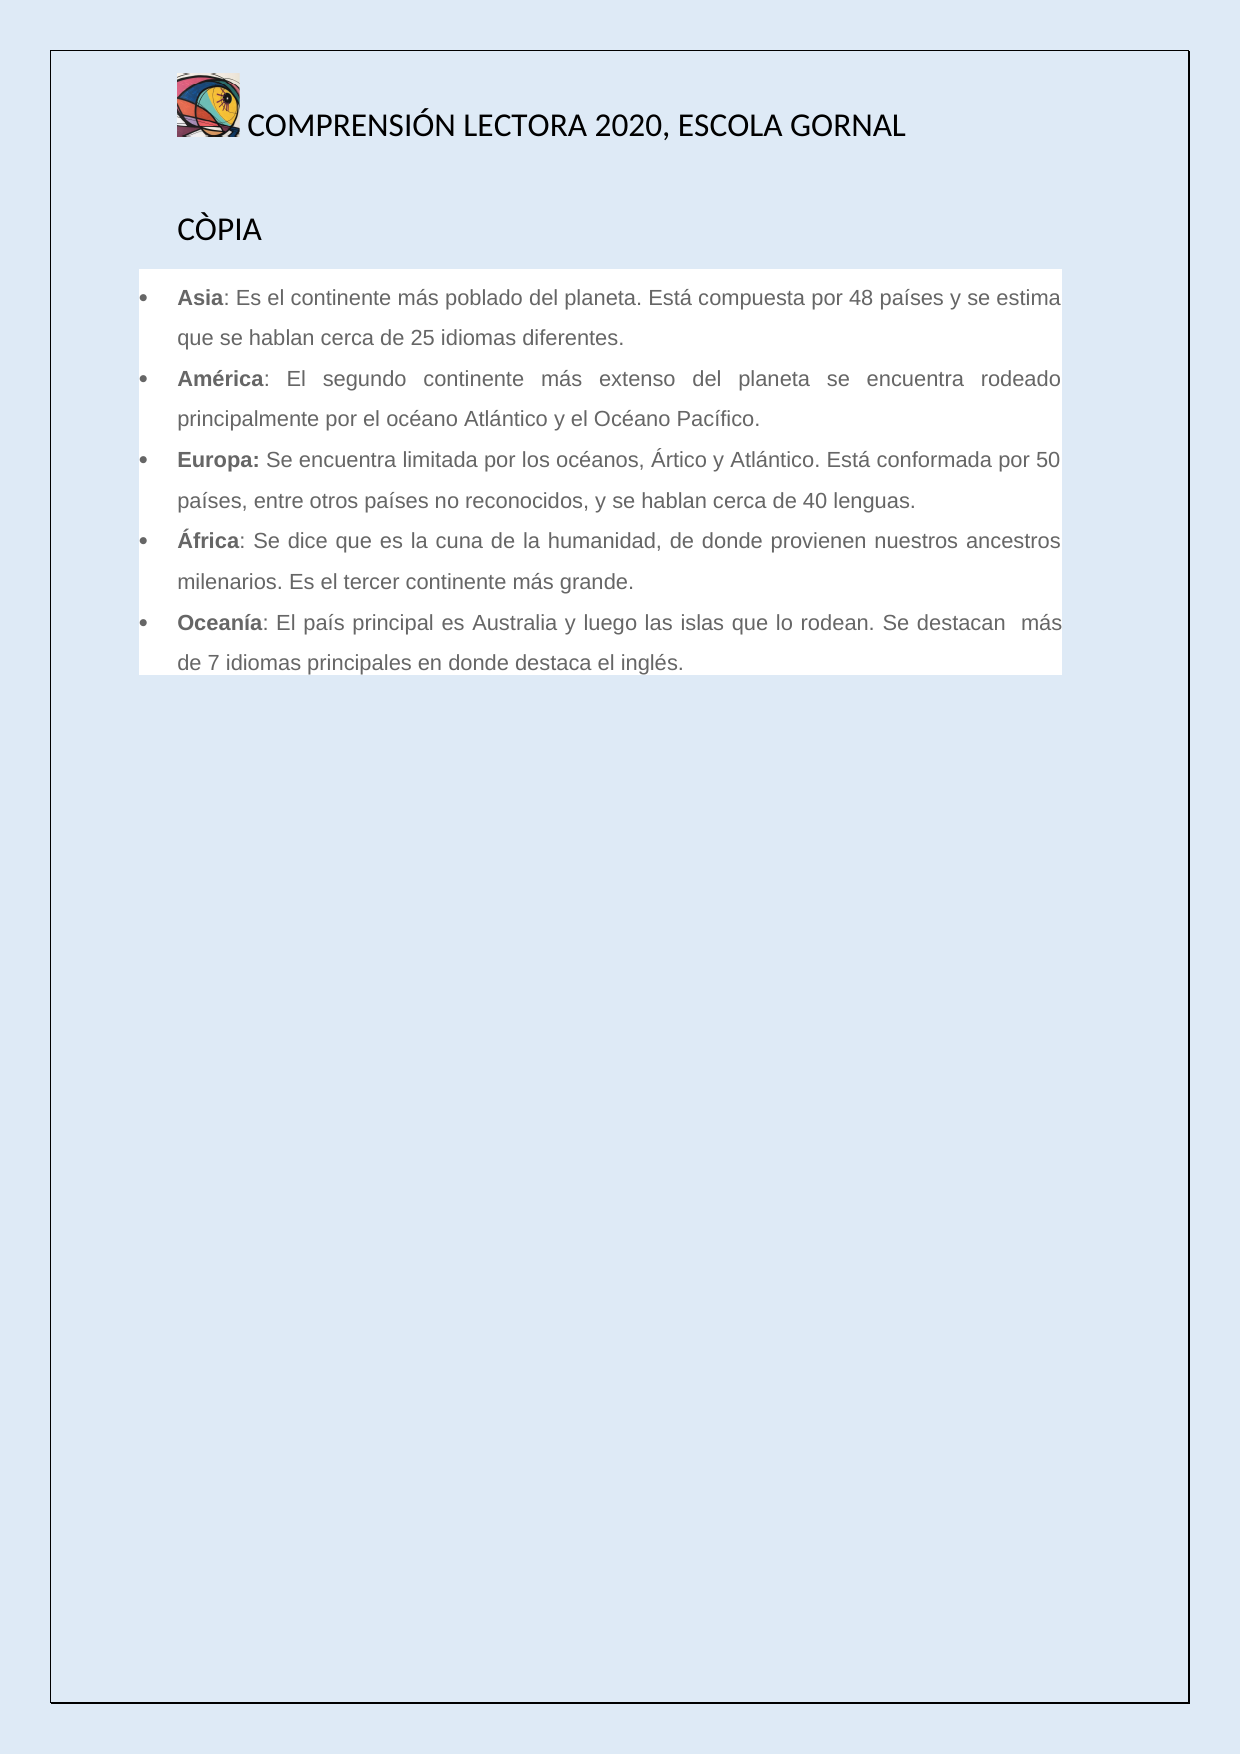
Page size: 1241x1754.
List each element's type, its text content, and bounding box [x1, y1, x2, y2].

list América: El segundo continente más extenso del planeta se encuentra rodeado principalmente por el océano Atlántico y el Océano Pacífico. [139, 350, 1062, 431]
text CÒPIA [177, 208, 1062, 249]
picture [177, 73, 240, 137]
list Europa: Se encuentra limitada por los océanos, Ártico y Atlántico. Está conformada por 50 países, entre otros países no reconocidos, y se hablan cerca de 40 lenguas. [139, 431, 1062, 513]
list África: Se dice que es la cuna de la humanidad, de donde provienen nuestros ancestros milenarios. Es el tercer continente más grande. [139, 513, 1062, 594]
list Asia: Es el continente más poblado del planeta. Está compuesta por 48 países y se estima que se hablan cerca de 25 idiomas diferentes. [139, 269, 1062, 350]
list Oceanía: El país principal es Australia y luego las islas que lo rodean. Se destacan más de 7 idiomas principales en donde destaca el inglés. [139, 594, 1062, 675]
